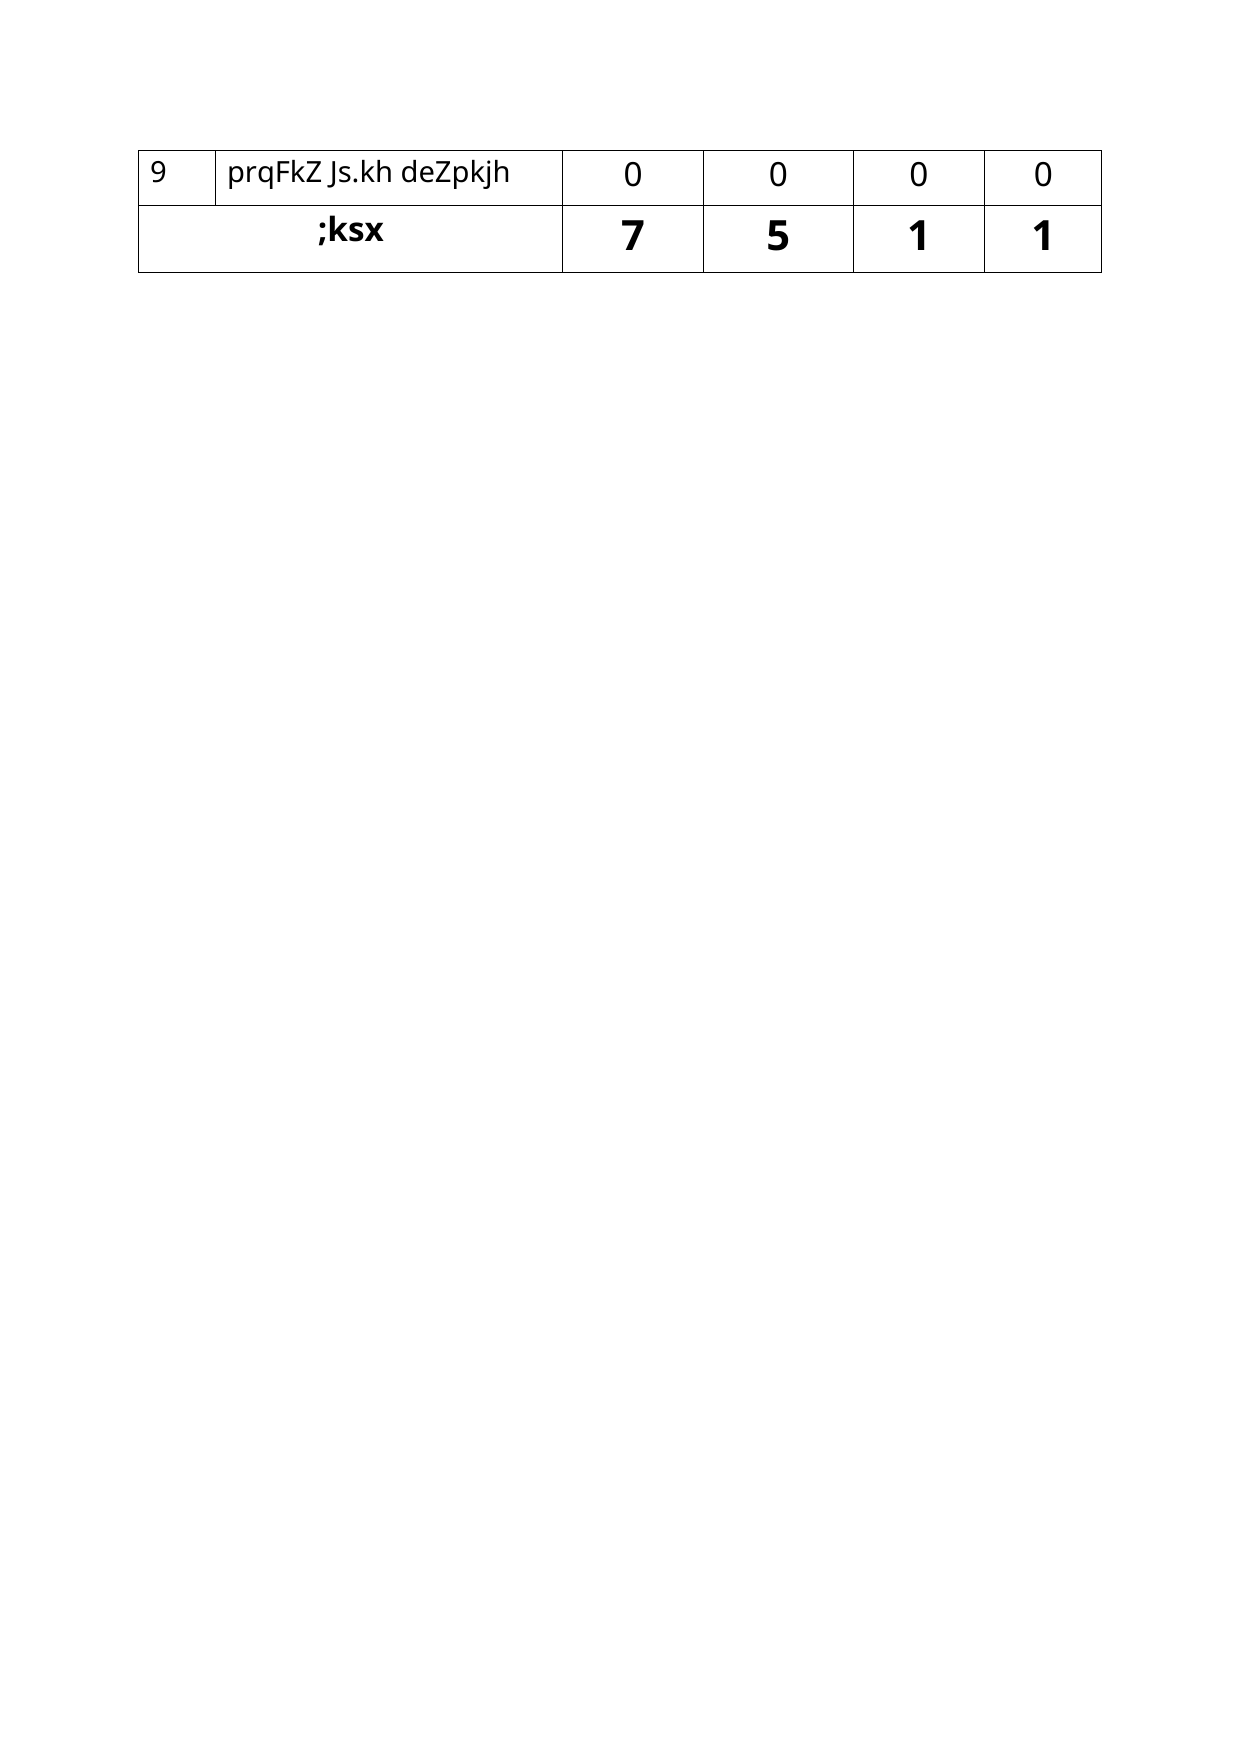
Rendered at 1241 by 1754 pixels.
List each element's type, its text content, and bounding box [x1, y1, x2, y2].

table_cell 9 [139, 151, 215, 205]
table_cell 0 [704, 151, 853, 205]
table_cell 5 [704, 206, 853, 272]
table_cell 1 [854, 206, 984, 272]
table_cell 0 [854, 151, 984, 205]
table_cell ;ksx [139, 206, 562, 272]
table_cell 0 [985, 151, 1101, 205]
table_cell prqFkZ Js.kh deZpkjh [216, 151, 562, 205]
table_cell 1 [985, 206, 1101, 272]
table_cell 7 [563, 206, 703, 272]
table_cell 0 [563, 151, 703, 205]
